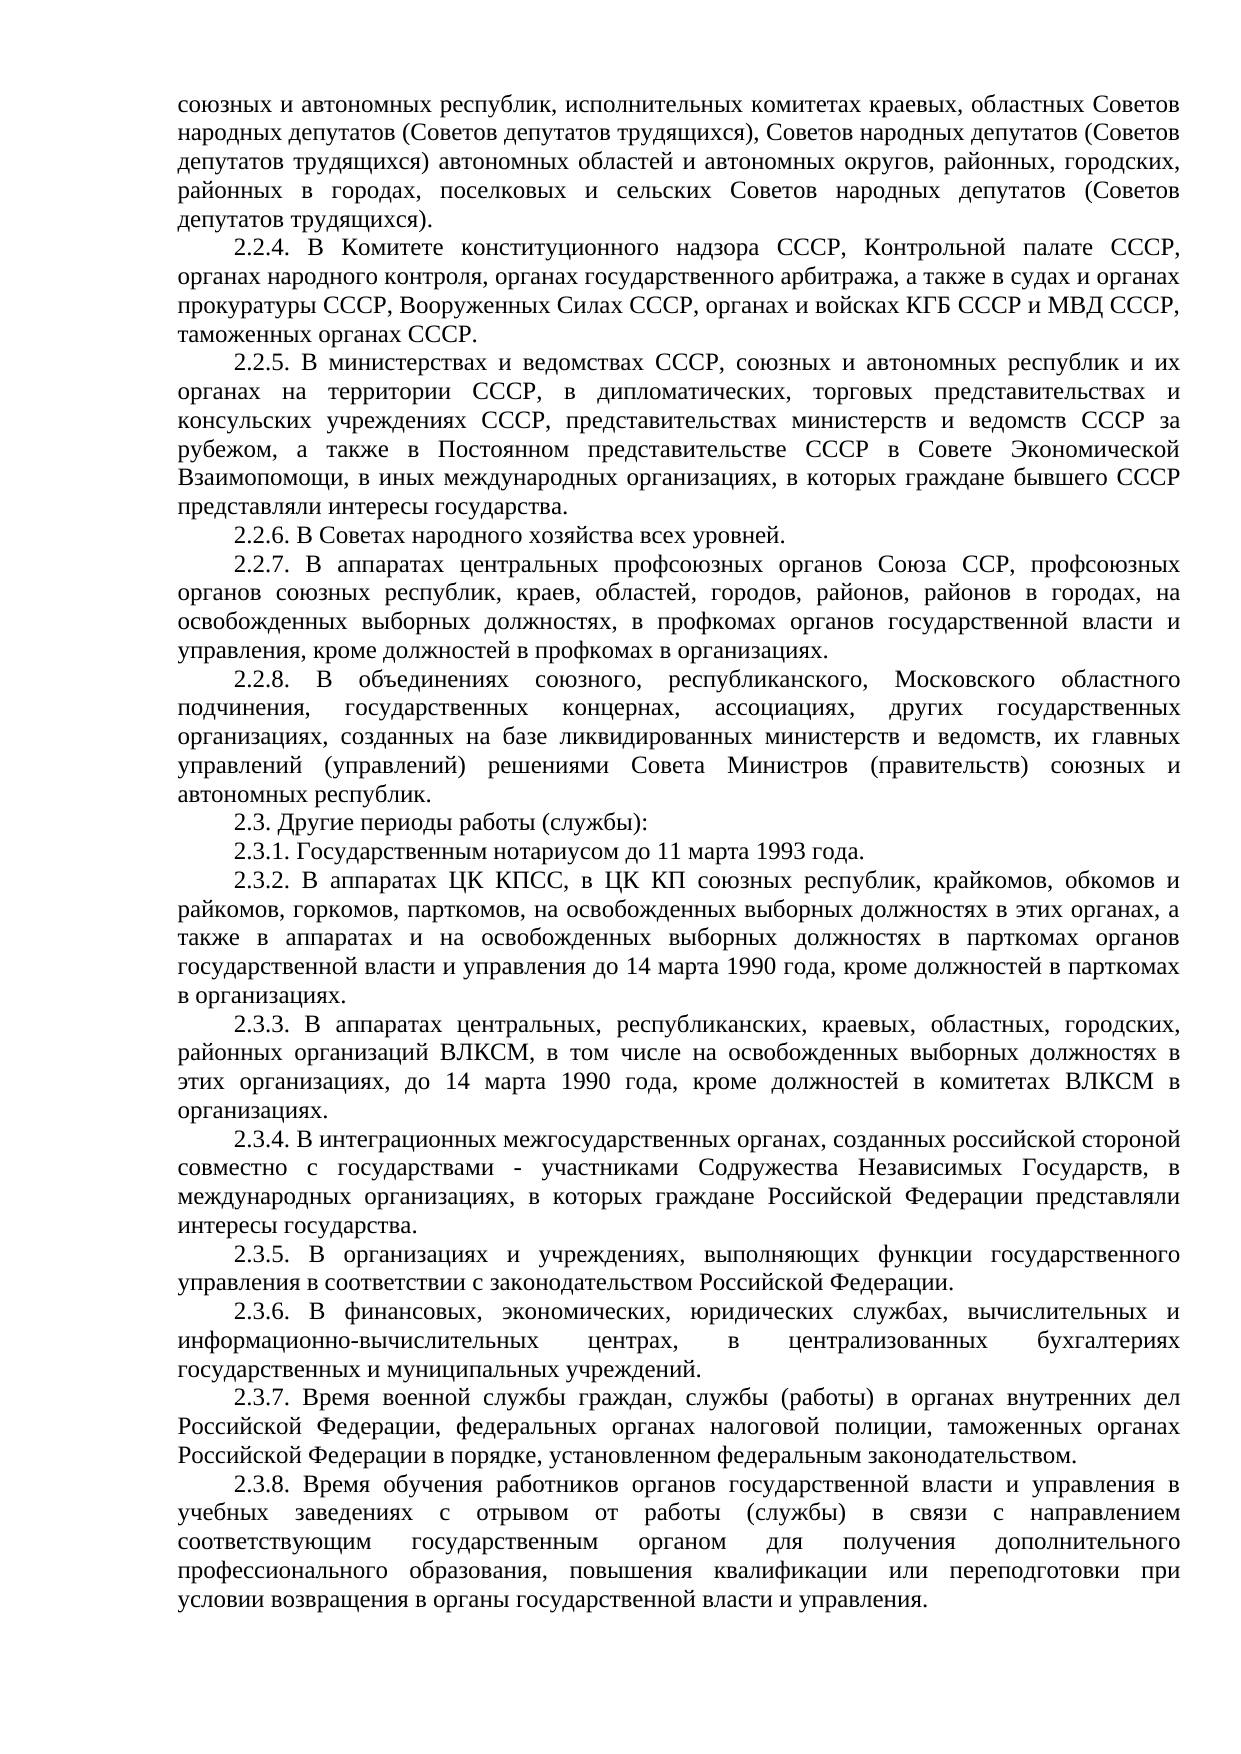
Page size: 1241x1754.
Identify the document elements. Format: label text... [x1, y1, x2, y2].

text 2.3.4. В интеграционных межгосударственных органах, созданных российской стороной совместно с государствами - участниками Содружества Независимых Государств, в международных организациях, в которых граждане Российской Федерации представляли интересы государства. [177, 1124, 1181, 1239]
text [177, 89, 1181, 232]
text 2.3.6. В финансовых, экономических, юридических службах, вычислительных и информационно-вычислительных центрах, в централизованных бухгалтериях государственных и муниципальных учреждений. [177, 1296, 1181, 1382]
text 2.2.4. В Комитете конституционного надзора СССР, Контрольной палате СССР, органах народного контроля, органах государственного арбитража, а также в судах и органах прокуратуры СССР, Вооруженных Силах СССР, органах и войсках КГБ СССР и МВД СССР, таможенных органах СССР. [177, 232, 1181, 347]
text 2.3.1. Государственным нотариусом до 11 марта 1993 года. [177, 836, 1181, 865]
text 2.2.7. В аппаратах центральных профсоюзных органов Союза ССР, профсоюзных органов союзных республик, краев, областей, городов, районов, районов в городах, на освобожденных выборных должностях, в профкомах органов государственной власти и управления, кроме должностей в профкомах в организациях. [177, 549, 1181, 664]
text 2.2.5. В министерствах и ведомствах СССР, союзных и автономных республик и их органах на территории СССР, в дипломатических, торговых представительствах и консульских учреждениях СССР, представительствах министерств и ведомств СССР за рубежом, а также в Постоянном представительстве СССР в Совете Экономической Взаимопомощи, в иных международных организациях, в которых граждане бывшего СССР представляли интересы государства. [177, 347, 1181, 520]
text 2.2.6. В Советах народного хозяйства всех уровней. [177, 520, 1181, 549]
text 2.2.8. В объединениях союзного, республиканского, Московского областного подчинения, государственных концернах, ассоциациях, других государственных организациях, созданных на базе ликвидированных министерств и ведомств, их главных управлений (управлений) решениями Совета Министров (правительств) союзных и автономных республик. [177, 664, 1181, 807]
text 2.3.5. В организациях и учреждениях, выполняющих функции государственного управления в соответствии с законодательством Российской Федерации. [177, 1239, 1181, 1296]
text 2.3.3. В аппаратах центральных, республиканских, краевых, областных, городских, районных организаций ВЛКСМ, в том числе на освобожденных выборных должностях в этих организациях, до 14 марта 1990 года, кроме должностей в комитетах ВЛКСМ в организациях. [177, 1009, 1181, 1124]
text 2.3. Другие периоды работы (службы): [177, 807, 1181, 836]
text 2.3.8. Время обучения работников органов государственной власти и управления в учебных заведениях с отрывом от работы (службы) в связи с направлением соответствующим государственным органом для получения дополнительного профессионального образования, повышения квалификации или переподготовки при условии возвращения в органы государственной власти и управления. [177, 1469, 1181, 1612]
text 2.3.2. В аппаратах ЦК КПСС, в ЦК КП союзных республик, крайкомов, обкомов и райкомов, горкомов, парткомов, на освобожденных выборных должностях в этих органах, а также в аппаратах и на освобожденных выборных должностях в парткомах органов государственной власти и управления до 14 марта 1990 года, кроме должностей в парткомах в организациях. [177, 865, 1181, 1009]
text 2.3.7. Время военной службы граждан, службы (работы) в органах внутренних дел Российской Федерации, федеральных органах налоговой полиции, таможенных органах Российской Федерации в порядке, установленном федеральным законодательством. [177, 1382, 1181, 1469]
